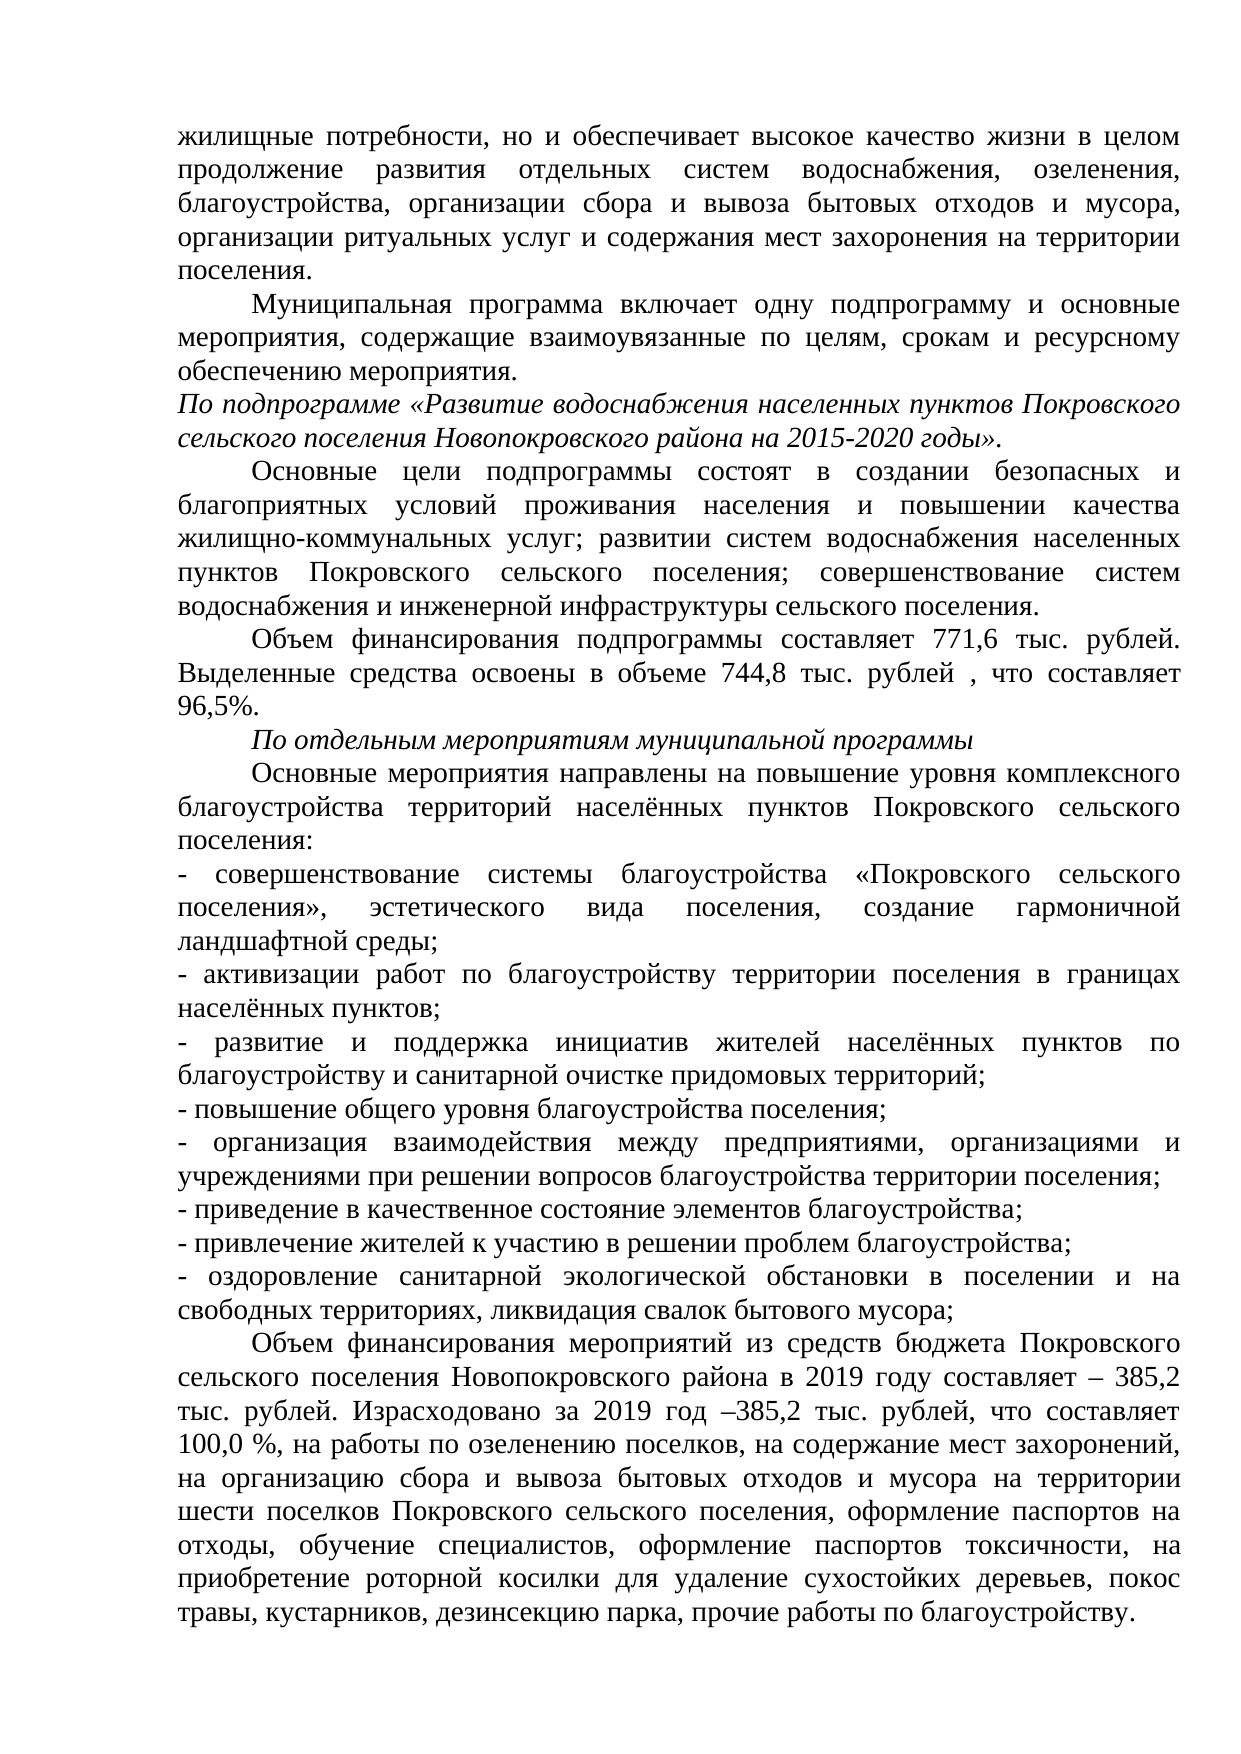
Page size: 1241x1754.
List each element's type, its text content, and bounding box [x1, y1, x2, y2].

text Объем финансирования подпрограммы составляет 771,6 тыс. рублей. Выделенные средства освоены в объеме 744,8 тыс. рублей , что составляет 96,5%. [177, 621, 1181, 722]
text По отдельным мероприятиям муниципальной программы [177, 722, 1181, 755]
text - повышение общего уровня благоустройства поселения; [177, 1091, 1181, 1124]
text По подпрограмме «Развитие водоснабжения населенных пунктов Покровского сельского поселения Новопокровского района на 2015-2020 годы». [177, 386, 1181, 453]
text Основные мероприятия направлены на повышение уровня комплексного благоустройства территорий населённых пунктов Покровского сельского поселения: [177, 755, 1181, 856]
text - оздоровление санитарной экологической обстановки в поселении и на свободных территориях, ликвидация свалок бытового мусора; [177, 1258, 1181, 1326]
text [177, 118, 1181, 286]
text - привлечение жителей к участию в решении проблем благоустройства; [177, 1225, 1181, 1258]
text Основные цели подпрограммы состоят в создании безопасных и благоприятных условий проживания населения и повышении качества жилищно-коммунальных услуг; развитии систем водоснабжения населенных пунктов Покровского сельского поселения; совершенствование систем водоснабжения и инженерной инфраструктуры сельского поселения. [177, 453, 1181, 621]
text Муниципальная программа включает одну подпрограмму и основные мероприятия, содержащие взаимоувязанные по целям, срокам и ресурсному обеспечению мероприятия. [177, 286, 1181, 386]
text - приведение в качественное состояние элементов благоустройства; [177, 1191, 1181, 1225]
text - организация взаимодействия между предприятиями, организациями и учреждениями при решении вопросов благоустройства территории поселения; [177, 1124, 1181, 1191]
text - развитие и поддержка инициатив жителей населённых пунктов по благоустройству и санитарной очистке придомовых территорий; [177, 1024, 1181, 1091]
text - совершенствование системы благоустройства «Покровского сельского поселения», эстетического вида поселения, создание гармоничной ландшафтной среды; [177, 856, 1181, 957]
text - активизации работ по благоустройству территории поселения в границах населённых пунктов; [177, 957, 1181, 1024]
text Объем финансирования мероприятий из средств бюджета Покровского сельского поселения Новопокровского района в 2019 году составляет – 385,2 тыс. рублей. Израсходовано за 2019 год –385,2 тыс. рублей, что составляет 100,0 %, на работы по озеленению поселков, на содержание мест захоронений, на организацию сбора и вывоза бытовых отходов и мусора на территории шести поселков Покровского сельского поселения, оформление паспортов на отходы, обучение специалистов, оформление паспортов токсичности, на приобретение роторной косилки для удаление сухостойких деревьев, покос травы, кустарников, дезинсекцию парка, прочие работы по благоустройству. [177, 1326, 1181, 1627]
